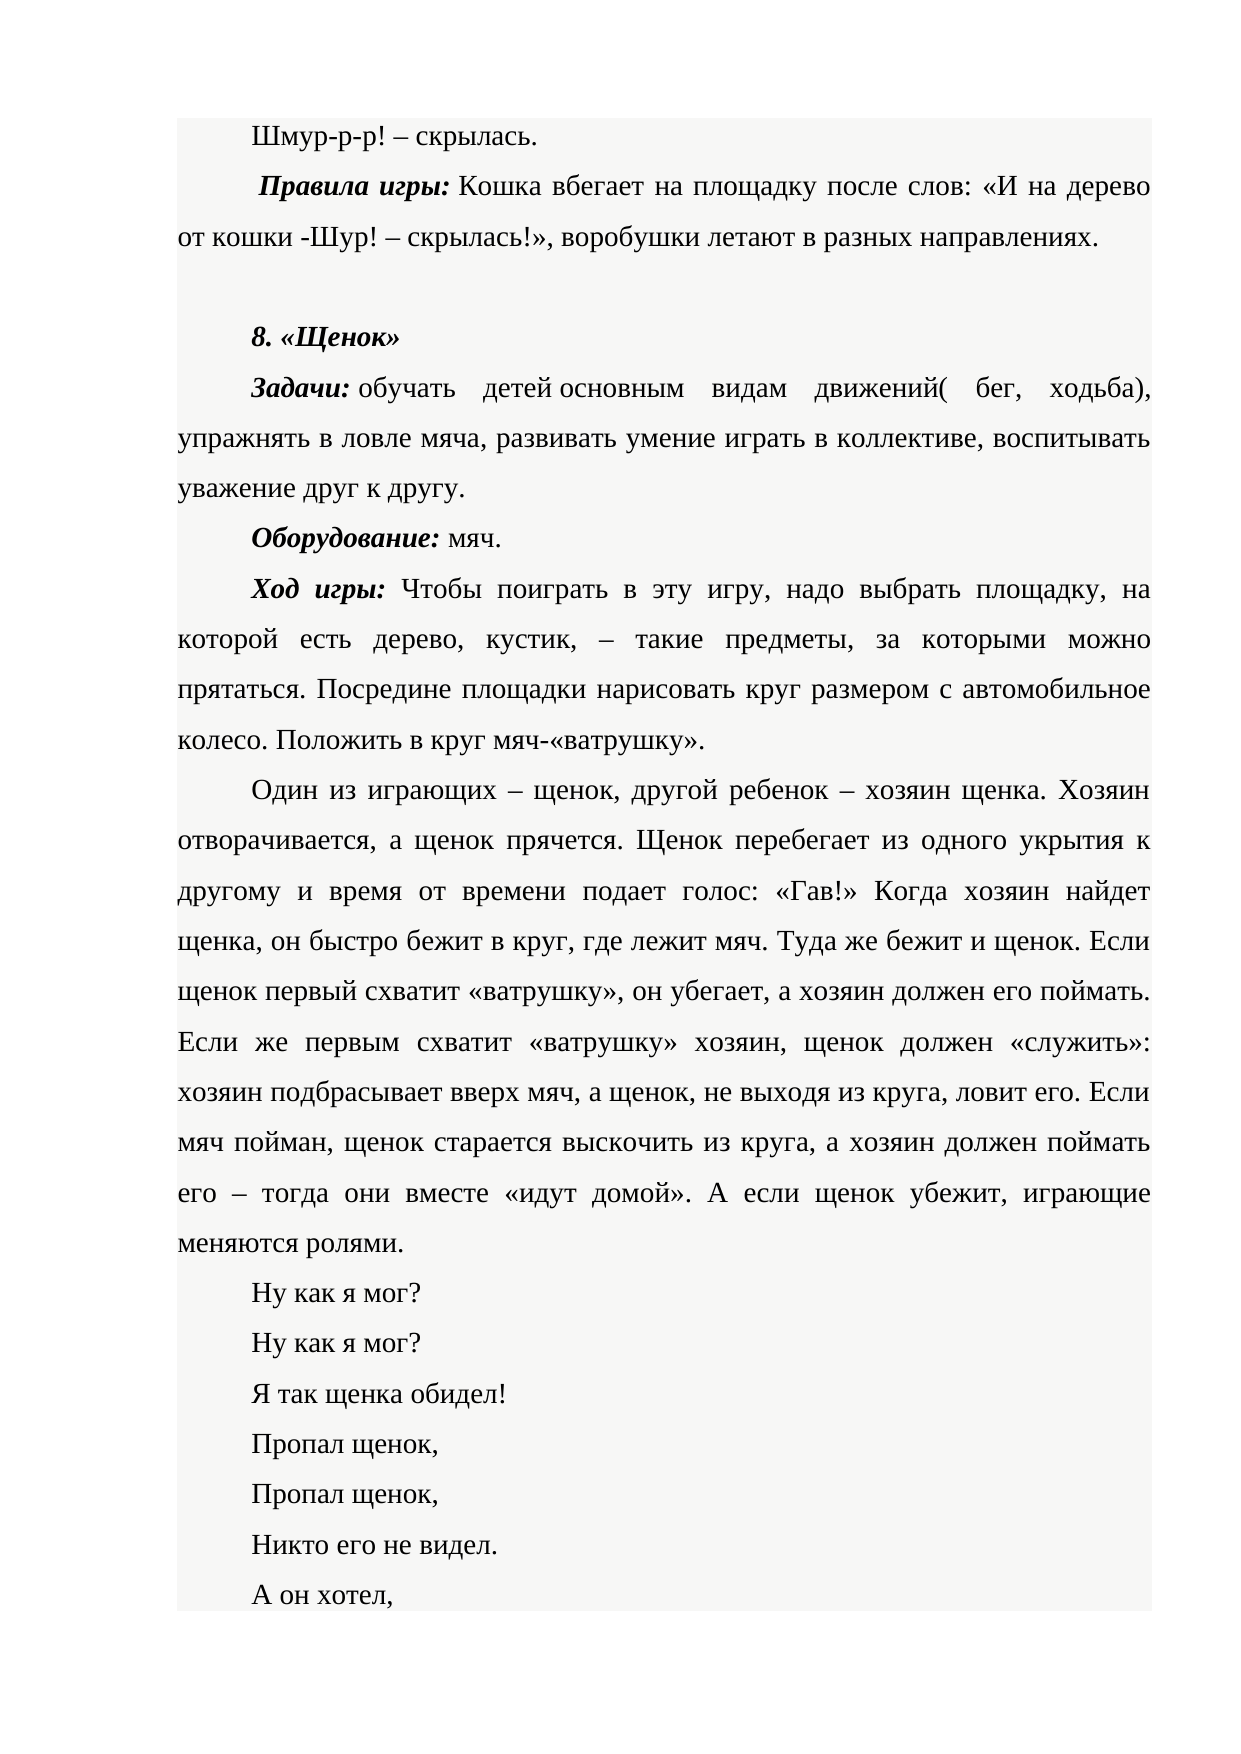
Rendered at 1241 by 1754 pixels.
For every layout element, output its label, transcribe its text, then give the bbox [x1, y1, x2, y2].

text Задачи: обучать детей основным видам движений( бег, ходьба), упражнять в ловле мяча, развивать умение играть в коллективе, воспитывать уважение друг к другу. [177, 370, 1152, 504]
text Правила игры: Кошка вбегает на площадку после слов: «И на дерево от кошки -Шур! – скрылась!», воробушки летают в разных направлениях. [177, 168, 1152, 252]
text Я так щенка обидел! [177, 1376, 1152, 1409]
text Оборудование: мяч. [177, 521, 1152, 554]
text Никто его не видел. [177, 1527, 1152, 1560]
text 8. «Щенок» [177, 319, 1152, 353]
text Пропал щенок, [177, 1426, 1152, 1460]
text Шмур-р-р! – скрылась. [177, 118, 1152, 152]
text Ну как я мог? [177, 1326, 1152, 1359]
text Ну как я мог? [177, 1275, 1152, 1309]
text Один из играющих – щенок, другой ребенок – хозяин щенка. Хозяин отворачивается, а щенок прячется. Щенок перебегает из одного укрытия к другому и время от времени подает голос: «Гав!» Когда хозяин найдет щенка, он быстро бежит в круг, где лежит мяч. Туда же бежит и щенок. Если щенок первый схватит «ватрушку», он убегает, а хозяин должен его поймать. Если же первым схватит «ватрушку» хозяин, щенок должен «служить»: хозяин подбрасывает вверх мяч, а щенок, не выходя из круга, ловит его. Если мяч пойман, щенок старается выскочить из круга, а хозяин должен поймать его – тогда они вместе «идут домой». А если щенок убежит, играющие меняются ролями. [177, 772, 1152, 1258]
text А он хотел, [177, 1577, 1152, 1611]
text Ход игры: Чтобы поиграть в эту игру, надо выбрать площадку, на которой есть дерево, кустик, – такие предметы, за которыми можно прятаться. Посредине площадки нарисовать круг размером с автомобильное колесо. Положить в круг мяч-«ватрушку». [177, 571, 1152, 755]
text Пропал щенок, [177, 1477, 1152, 1510]
